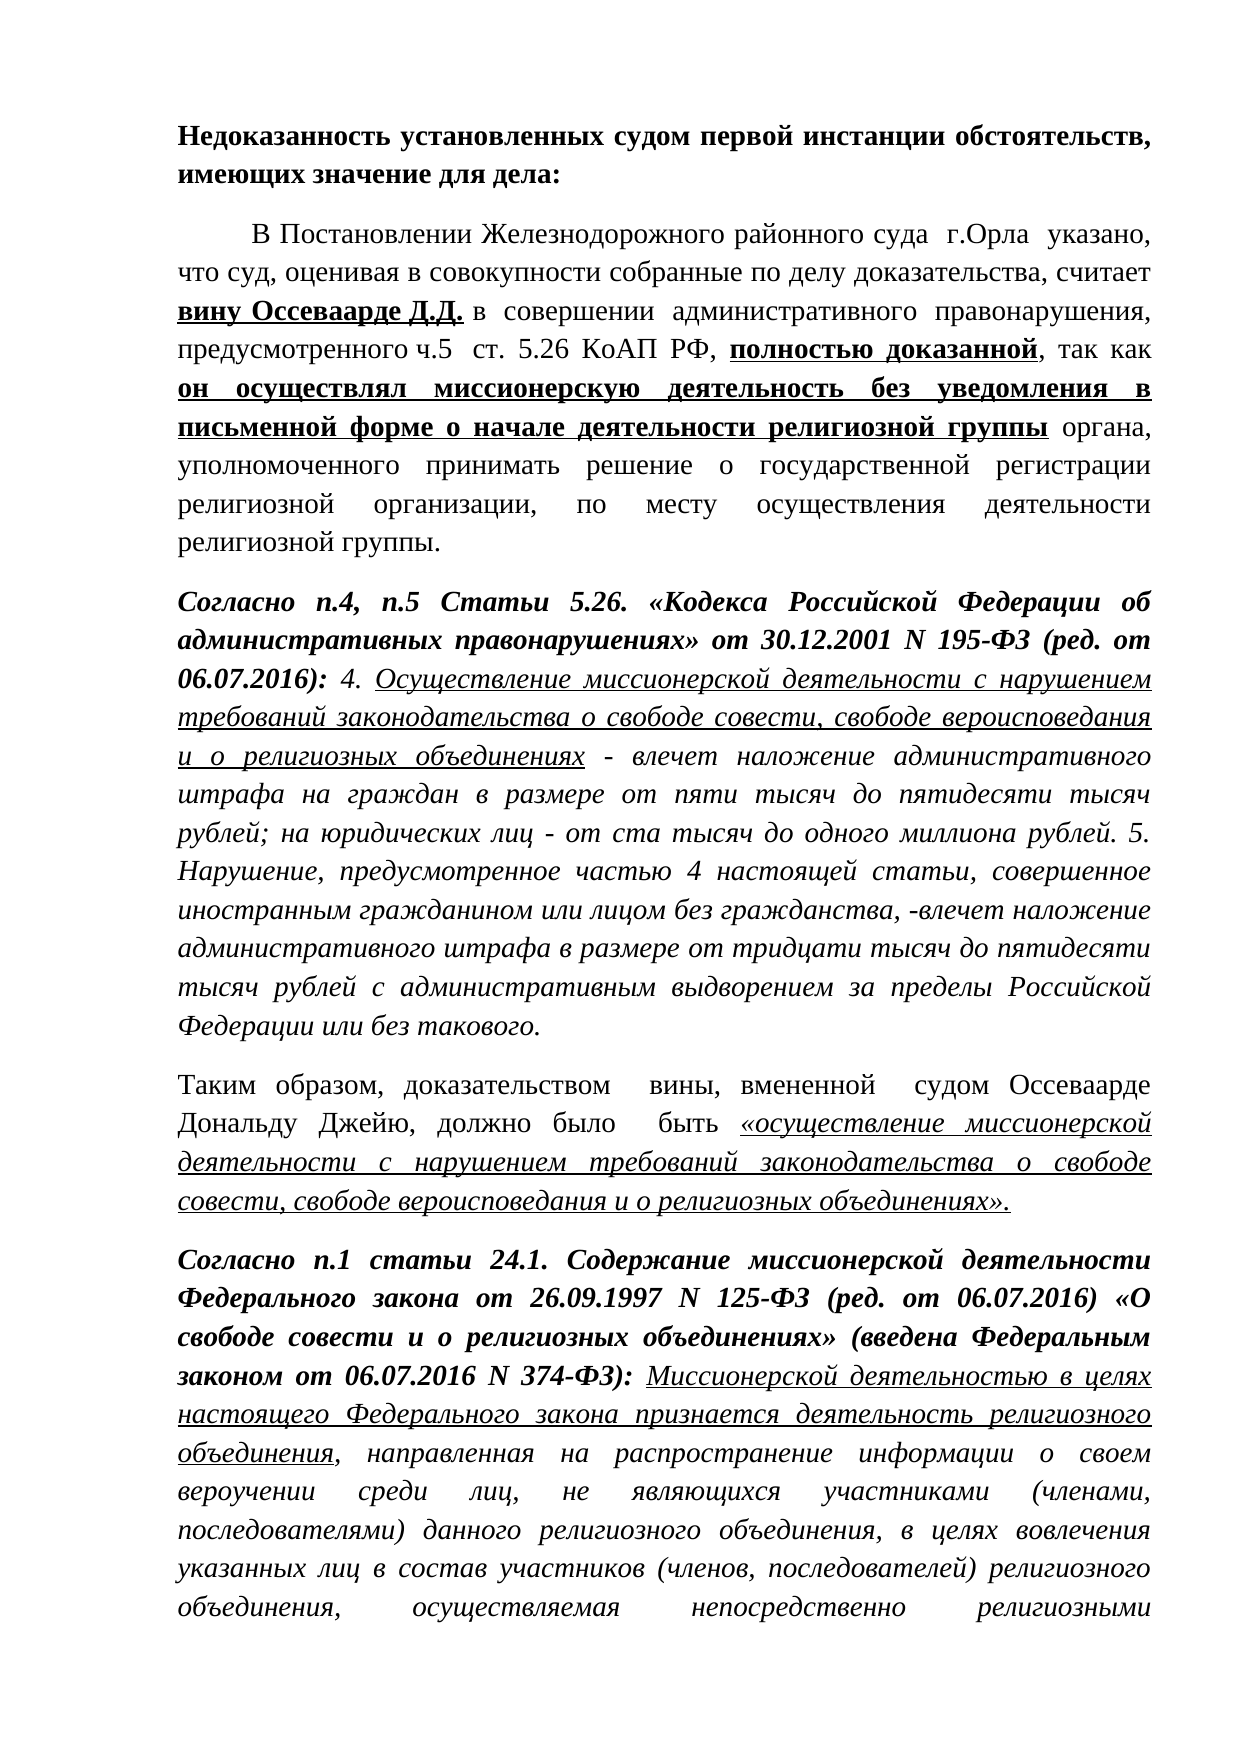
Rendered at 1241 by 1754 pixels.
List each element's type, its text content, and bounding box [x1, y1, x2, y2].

text Согласно п.4, п.5 Статьи 5.26. «Кодекса Российской Федерации об административных правонарушениях» от 30.12.2001 N 195-ФЗ (ред. от 06.07.2016): 4. Осуществление миссионерской деятельности с нарушением требований законодательства о свободе совести, свободе вероисповедания и о религиозных объединениях - влечет наложение административного штрафа на граждан в размере от пяти тысяч до пятидесяти тысяч рублей; на юридических лиц - от ста тысяч до одного миллиона рублей. 5. Нарушение, предусмотренное частью 4 настоящей статьи, совершенное иностранным гражданином или лицом без гражданства, -влечет наложение административного штрафа в размере от тридцати тысяч до пятидесяти тысяч рублей с административным выдворением за пределы Российской Федерации или без такового. [177, 729, 1152, 1041]
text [177, 1426, 1152, 1622]
text В Постановлении Железнодорожного районного суда г.Орла указано, что суд, оценивая в совокупности собранные по делу доказательства, считает вину Оссеваарде Д.Д. в совершении административного правонарушения, предусмотренного ч.5 ст. 5.26 КоАП РФ, полностью доказанной, так как он осуществлял миссионерскую деятельность без уведомления в письменной форме о начале деятельности религиозной группы органа, уполномоченного принимать решение о государственной регистрации религиозной организации, по месту осуществления деятельности религиозной группы. [177, 216, 1152, 399]
text В Постановлении Железнодорожного районного суда г.Орла указано, что суд, оценивая в совокупности собранные по делу доказательства, считает вину Оссеваарде Д.Д. в совершении административного правонарушения, предусмотренного ч.5 ст. 5.26 КоАП РФ, полностью доказанной, так как он осуществлял миссионерскую деятельность без уведомления в письменной форме о начале деятельности религиозной группы органа, уполномоченного принимать решение о государственной регистрации религиозной организации, по месту осуществления деятельности религиозной группы. [177, 400, 1152, 558]
text Недоказанность установленных судом первой инстанции обстоятельств, имеющих значение для дела: [177, 118, 1152, 190]
text Таким образом, доказательством вины, вмененной судом Оссеваарде Дональду Джейю, должно было быть «осуществление миссионерской деятельности с нарушением требований законодательства о свободе совести, свободе вероисповедания и о религиозных объединениях». [177, 1067, 1152, 1173]
text Таким образом, доказательством вины, вмененной судом Оссеваарде Дональду Джейю, должно было быть «осуществление миссионерской деятельности с нарушением требований законодательства о свободе совести, свободе вероисповедания и о религиозных объединениях». [177, 1174, 1152, 1216]
text Согласно п.4, п.5 Статьи 5.26. «Кодекса Российской Федерации об административных правонарушениях» от 30.12.2001 N 195-ФЗ (ред. от 06.07.2016): 4. Осуществление миссионерской деятельности с нарушением требований законодательства о свободе совести, свободе вероисповедания и о религиозных объединениях - влечет наложение административного штрафа на граждан в размере от пяти тысяч до пятидесяти тысяч рублей; на юридических лиц - от ста тысяч до одного миллиона рублей. 5. Нарушение, предусмотренное частью 4 настоящей статьи, совершенное иностранным гражданином или лицом без гражданства, -влечет наложение административного штрафа в размере от тридцати тысяч до пятидесяти тысяч рублей с административным выдворением за пределы Российской Федерации или без такового. [177, 584, 1152, 728]
